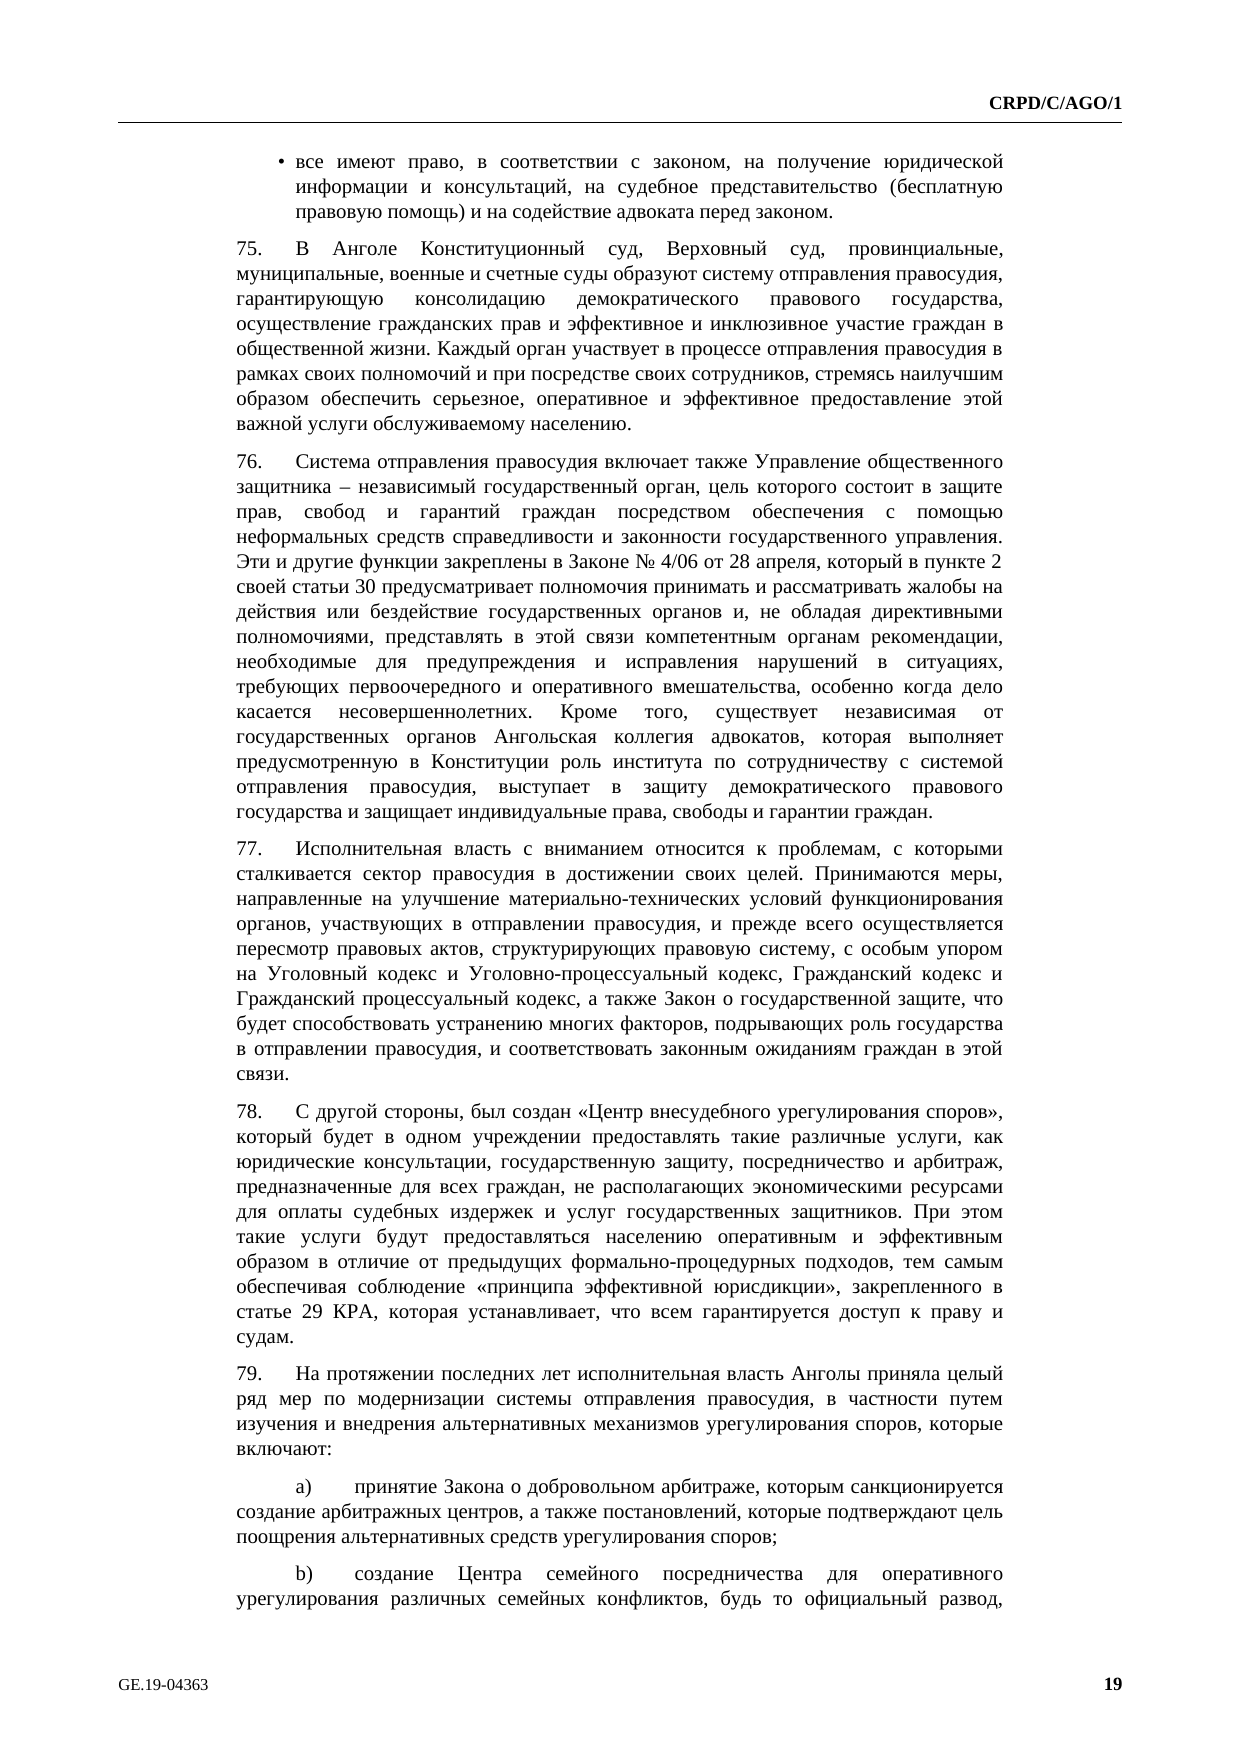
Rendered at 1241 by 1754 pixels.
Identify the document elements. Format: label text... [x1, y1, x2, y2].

text 79. На протяжении последних лет исполнительная власть Анголы приняла целый ряд мер по модернизации системы отправления правосудия, в частности путем изучения и внедрения альтернативных механизмов урегулирования споров, которые включают: [236, 1360, 1004, 1460]
list • все имеют право, в соответствии с законом, на получение юридической информации и консультаций, на судебное представительство (бесплатную правовую помощь) и на содействие адвоката перед законом. [278, 148, 1004, 223]
text 75. В Анголе Конституционный суд, Верховный суд, провинциальные, муниципальные, военные и счетные суды образуют систему отправления правосудия, гарантирующую консолидацию демократического правового государства, осуществление гражданских прав и эффективное и инклюзивное участие граждан в общественной жизни. Каждый орган участвует в процессе отправления правосудия в рамках своих полномочий и при посредстве своих сотрудников, стремясь наилучшим образом обеспечить серьезное, оперативное и эффективное предоставление этой важной услуги обслуживаемому населению. [236, 235, 1004, 435]
text 76. Система отправления правосудия включает также Управление общественного защитника – независимый государственный орган, цель которого состоит в защите прав, свобод и гарантий граждан посредством обеспечения с помощью неформальных средств справедливости и законности государственного управления. Эти и другие функции закреплены в Законе № 4/06 от 28 апреля, который в пункте 2 своей статьи 30 предусматривает полномочия принимать и рассматривать жалобы на действия или бездействие государственных органов и, не обладая директивными полномочиями, представлять в этой связи компетентным органам рекомендации, необходимые для предупреждения и исправления нарушений в ситуациях, требующих первоочередного и оперативного вмешательства, особенно когда дело касается несовершеннолетних. Кроме того, существует независимая от государственных органов Ангольская коллегия адвокатов, которая выполняет предусмотренную в Конституции роль института по сотрудничеству с системой отправления правосудия, выступает в защиту демократического правового государства и защищает индивидуальные права, свободы и гарантии граждан. [236, 448, 1004, 823]
text 77. Исполнительная власть с вниманием относится к проблемам, с которыми сталкивается сектор правосудия в достижении своих целей. Принимаются меры, направленные на улучшение материально-технических условий функционирования органов, участвующих в отправлении правосудия, и прежде всего осуществляется пересмотр правовых актов, структурирующих правовую систему, с особым упором на Уголовный кодекс и Уголовно-процессуальный кодекс, Гражданский кодекс и Гражданский процессуальный кодекс, а также Закон о государственной защите, что будет способствовать устранению многих факторов, подрывающих роль государства в отправлении правосудия, и соответствовать законным ожиданиям граждан в этой связи. [236, 835, 1004, 1085]
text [236, 1560, 1004, 1610]
text a) принятие Закона о добровольном арбитраже, которым санкционируется создание арбитражных центров, а также постановлений, которые подтверждают цель поощрения альтернативных средств урегулирования споров; [236, 1473, 1004, 1548]
text 78. С другой стороны, был создан «Центр внесудебного урегулирования споров», который будет в одном учреждении предоставлять такие различные услуги, как юридические консультации, государственную защиту, посредничество и арбитраж, предназначенные для всех граждан, не располагающих экономическими ресурсами для оплаты судебных издержек и услуг государственных защитников. При этом такие услуги будут предоставляться населению оперативным и эффективным образом в отличие от предыдущих формально-процедурных подходов, тем самым обеспечивая соблюдение «принципа эффективной юрисдикции», закрепленного в статье 29 КРА, которая устанавливает, что всем гарантируется доступ к праву и судам. [236, 1098, 1004, 1348]
